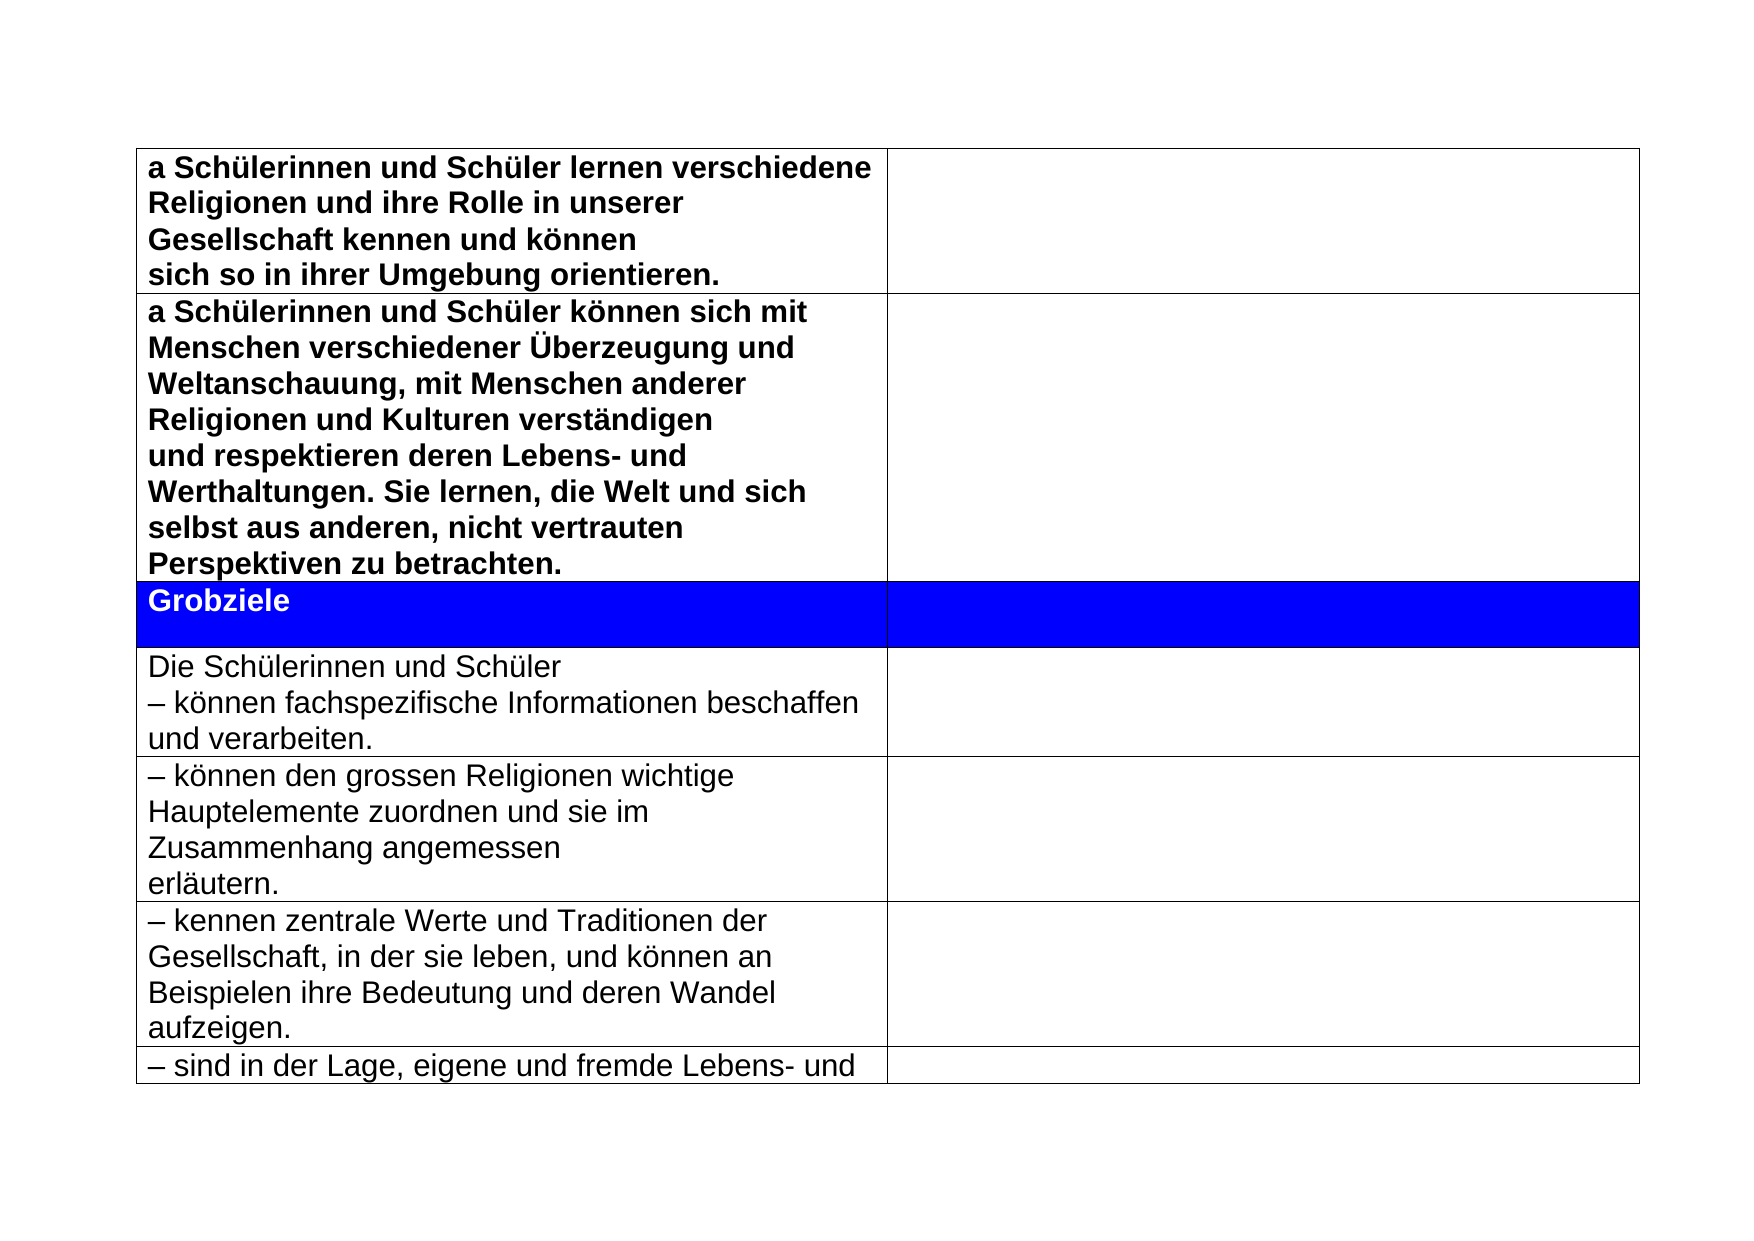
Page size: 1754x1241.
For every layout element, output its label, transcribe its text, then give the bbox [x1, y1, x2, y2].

table_cell [888, 582, 1639, 647]
table_cell – können den grossen Religionen wichtige Hauptelemente zuordnen und sie im Zusammenhang angemessen erläutern. [137, 757, 887, 901]
table_cell [888, 1047, 1639, 1082]
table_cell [137, 1047, 887, 1082]
table_cell [888, 902, 1639, 1046]
table_cell a Schülerinnen und Schüler lernen verschiedene Religionen und ihre Rolle in unserer Gesellschaft kennen und können sich so in ihrer Umgebung orientieren. [137, 149, 887, 292]
table_cell Grobziele [137, 582, 887, 647]
table_cell [888, 149, 1639, 292]
table_cell Die Schülerinnen und Schüler – können fachspezifische Informationen beschaffen und verarbeiten. [137, 648, 887, 756]
table_cell [888, 294, 1639, 581]
table_cell [888, 757, 1639, 901]
table_cell a Schülerinnen und Schüler können sich mit Menschen verschiedener Überzeugung und Weltanschauung, mit Menschen anderer Religionen und Kulturen verständigen und respektieren deren Lebens- und Werthaltungen. Sie lernen, die Welt und sich selbst aus anderen, nicht vertrauten Perspektiven zu betrachten. [137, 294, 887, 581]
table_cell [888, 648, 1639, 756]
table_cell – kennen zentrale Werte und Traditionen der Gesellschaft, in der sie leben, und können an Beispielen ihre Bedeutung und deren Wandel aufzeigen. [137, 902, 887, 1046]
